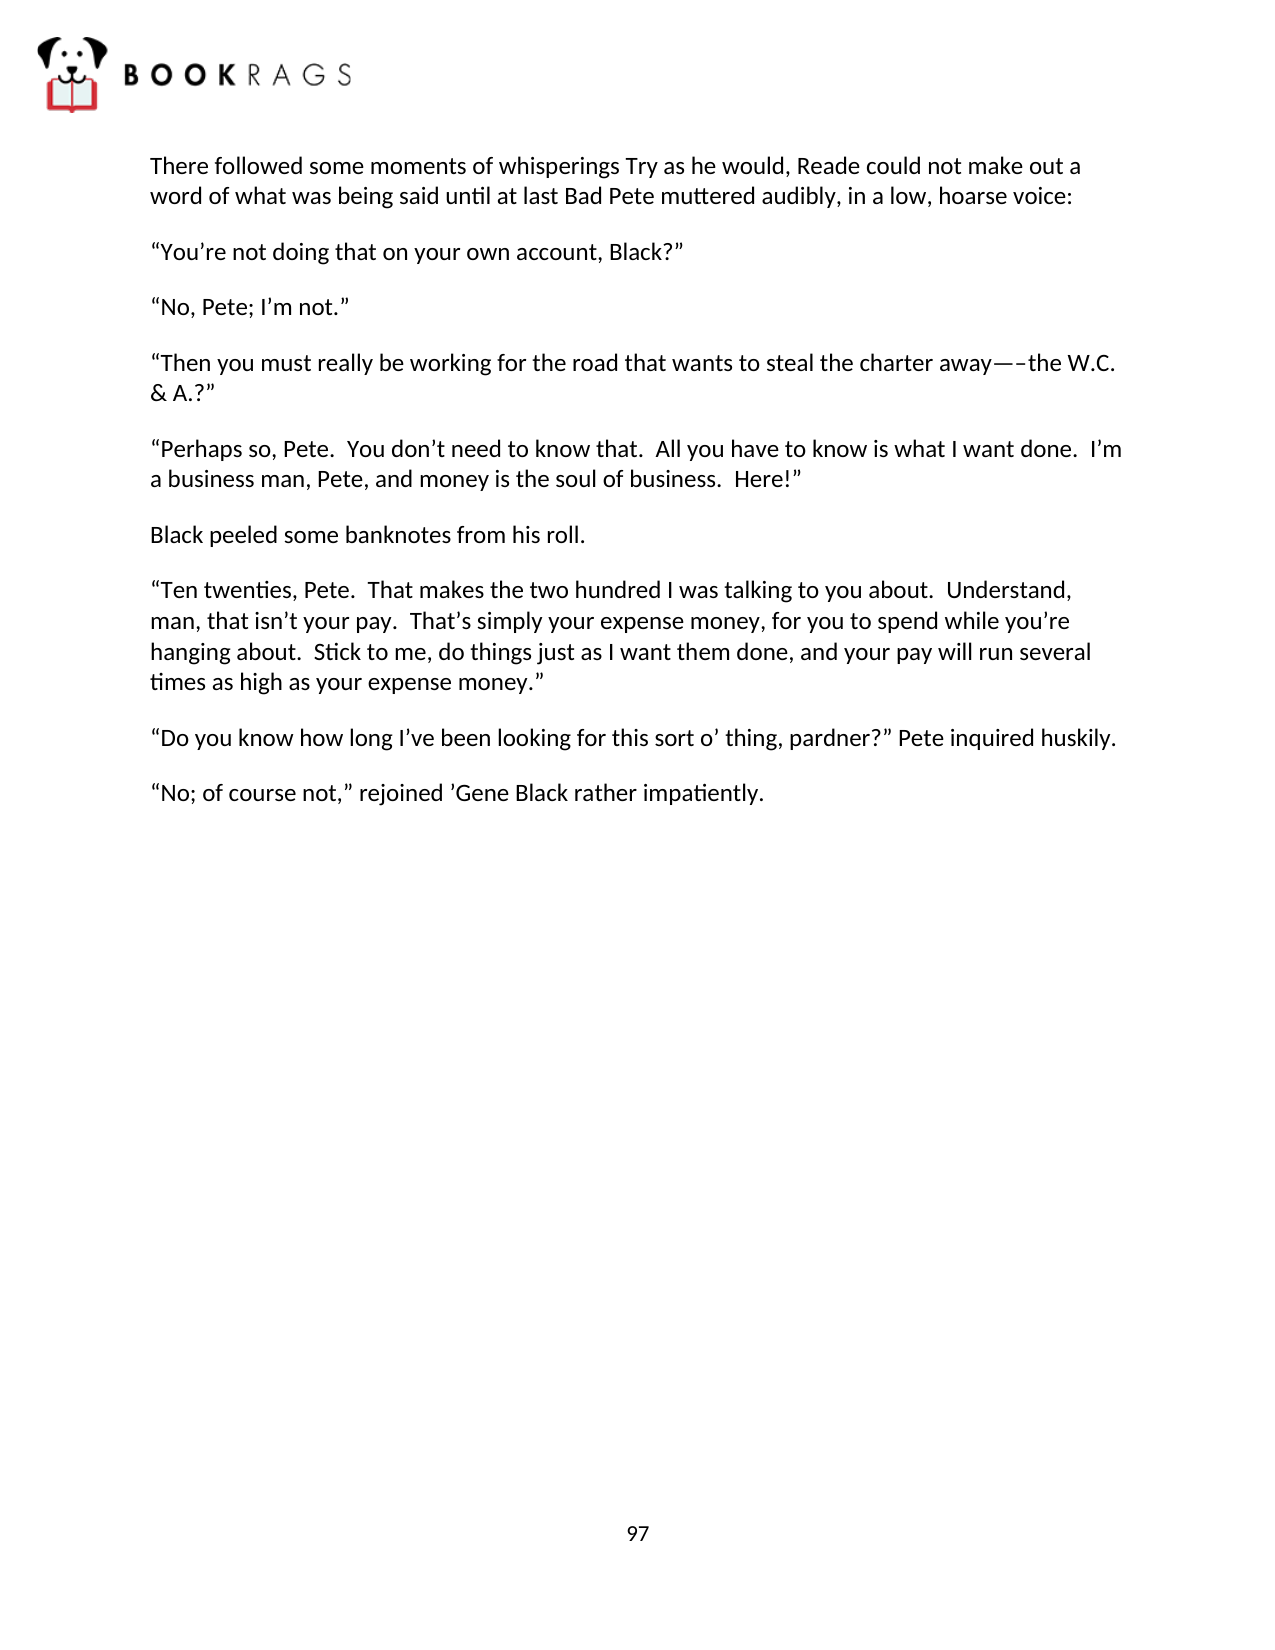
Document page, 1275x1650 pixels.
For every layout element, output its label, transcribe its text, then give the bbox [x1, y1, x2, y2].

text “No; of course not,” rejoined ’Gene Black rather impatiently. [150, 777, 1125, 808]
picture [37, 37, 351, 113]
text “Do you know how long I’ve been looking for this sort o’ thing, pardner?” Pete inquired huskily. [150, 722, 1125, 752]
text “No, Pete; I’m not.” [150, 292, 1125, 322]
text “Then you must really be working for the road that wants to steal the charter away—–­the W.C. & A.?” [150, 347, 1125, 408]
text “Perhaps so, Pete. You don’t need to know that. All you have to know is what I want done. I’m a business man, Pete, and money is the soul of business. Here!” [150, 433, 1125, 494]
text “You’re not doing that on your own account, Black?” [150, 236, 1125, 267]
text “Ten twenties, Pete. That makes the two hundred I was talking to you about. Understand, man, that isn’t your pay. That’s simply your expense money, for you to spend while you’re hanging about. Stick to me, do things just as I want them done, and your pay will run several times as high as your expense money.” [150, 575, 1125, 697]
text There followed some moments of whisperings Try as he would, Reade could not make out a word of what was being said until at last Bad Pete muttered audibly, in a low, hoarse voice: [150, 150, 1125, 211]
text Black peeled some banknotes from his roll. [150, 519, 1125, 550]
